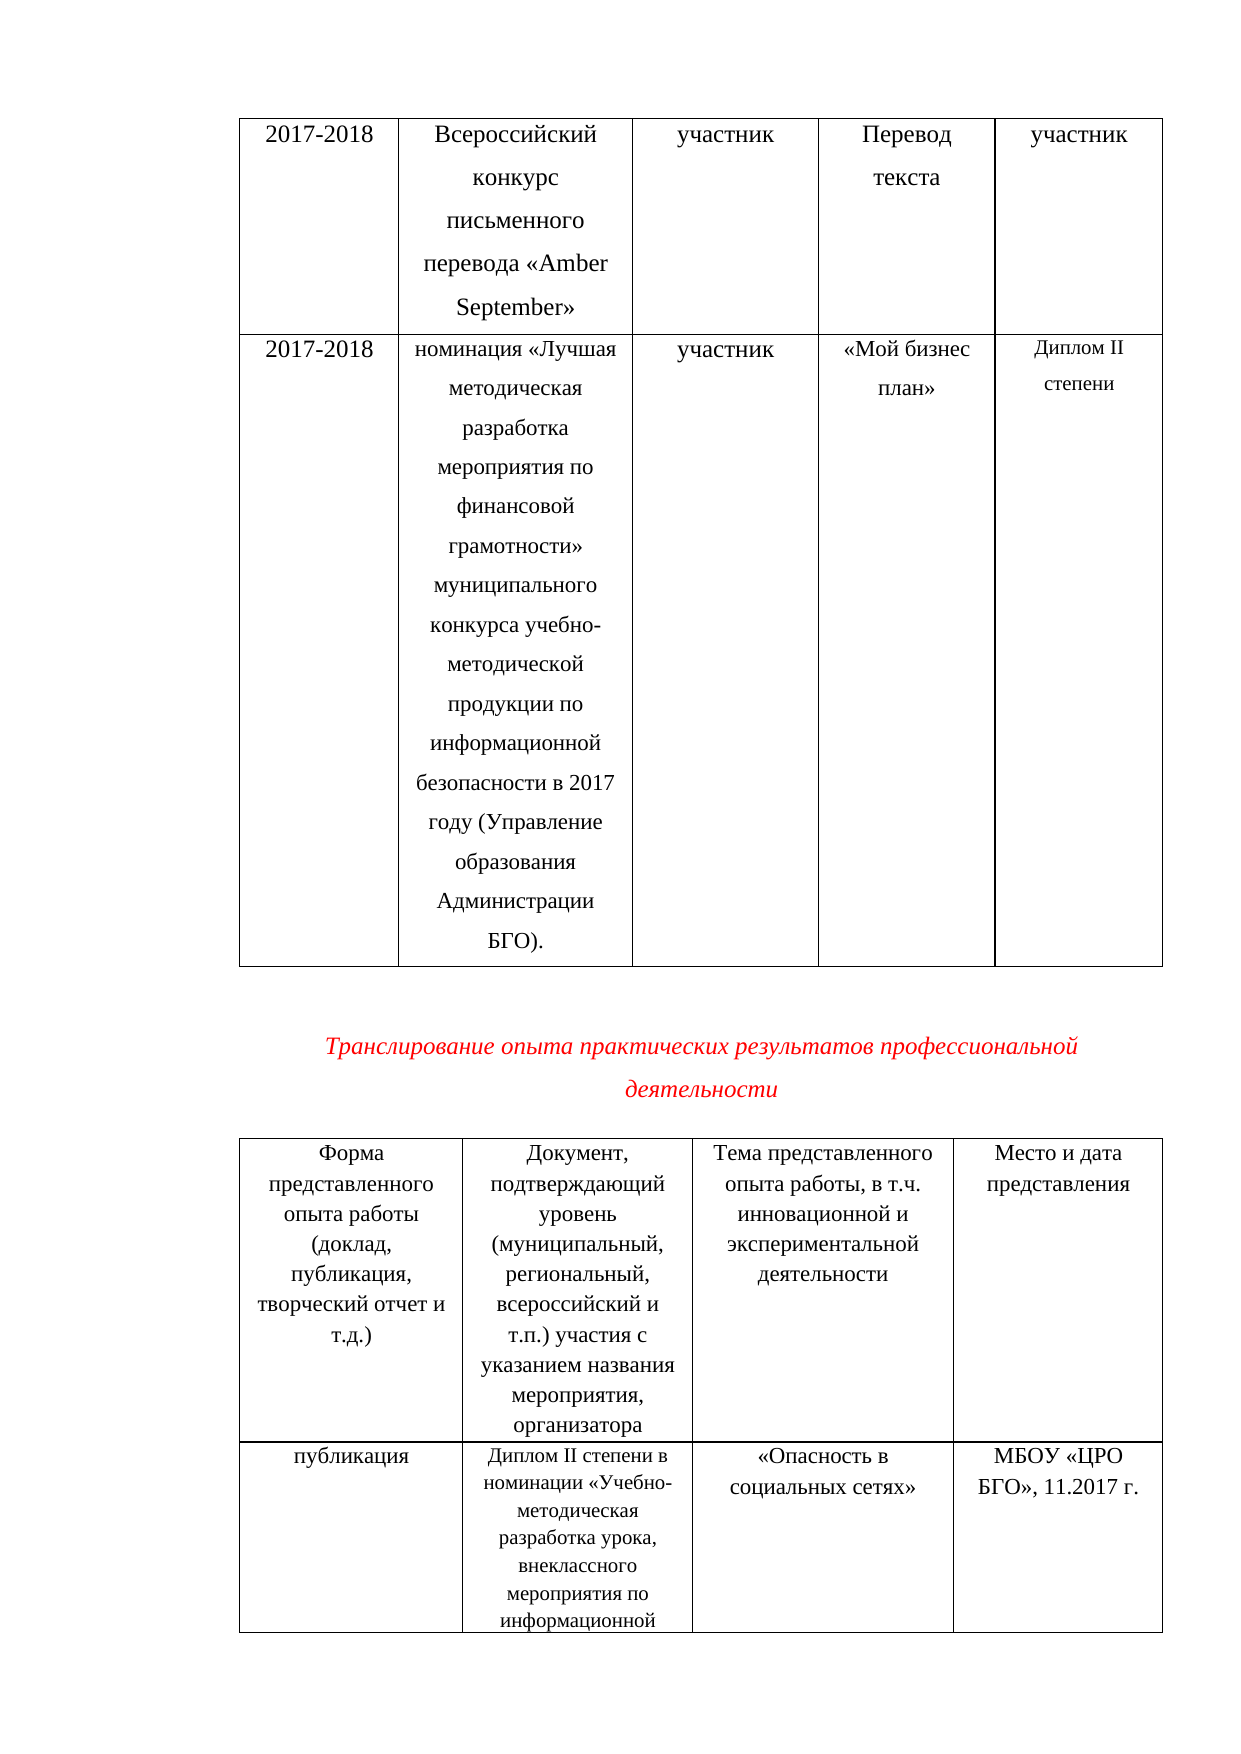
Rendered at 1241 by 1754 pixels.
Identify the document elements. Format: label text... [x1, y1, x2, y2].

text Транслирование опыта практических результатов профессиональной деятельности [251, 1031, 1152, 1103]
table_cell номинация «Лучшая методическая разработка мероприятия по финансовой грамотности» муниципального конкурса учебно-методической продукции по информационной безопасности в 2017 году (Управление образования Администрации БГО). [399, 335, 632, 966]
table_header Тема представленного опыта работы, в т.ч. инновационной и экспериментальной деятельности [693, 1139, 953, 1441]
table_cell участник [633, 335, 818, 966]
table_cell 2017-2018 [240, 119, 398, 333]
table_header Место и дата представления [954, 1139, 1162, 1441]
table_cell публикация [240, 1443, 462, 1632]
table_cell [463, 1443, 692, 1632]
table_cell 2017-2018 [240, 335, 398, 966]
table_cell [693, 1443, 953, 1632]
table_header Форма представленного опыта работы (доклад, публикация, творческий отчет и т.д.) [240, 1139, 462, 1441]
table_cell «Мой бизнес план» [819, 335, 994, 966]
table_cell Перевод текста [819, 119, 994, 333]
table_cell участник [996, 119, 1162, 333]
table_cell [954, 1443, 1162, 1632]
table_cell участник [633, 119, 818, 333]
table_cell Диплом II степени [996, 335, 1162, 966]
table_header Документ, подтверждающий уровень (муниципальный, региональный, всероссийский и т.п.) участия с указанием названия мероприятия, организатора [463, 1139, 692, 1441]
table_cell Всероссийский конкурс письменного перевода «Amber September» [399, 119, 632, 333]
